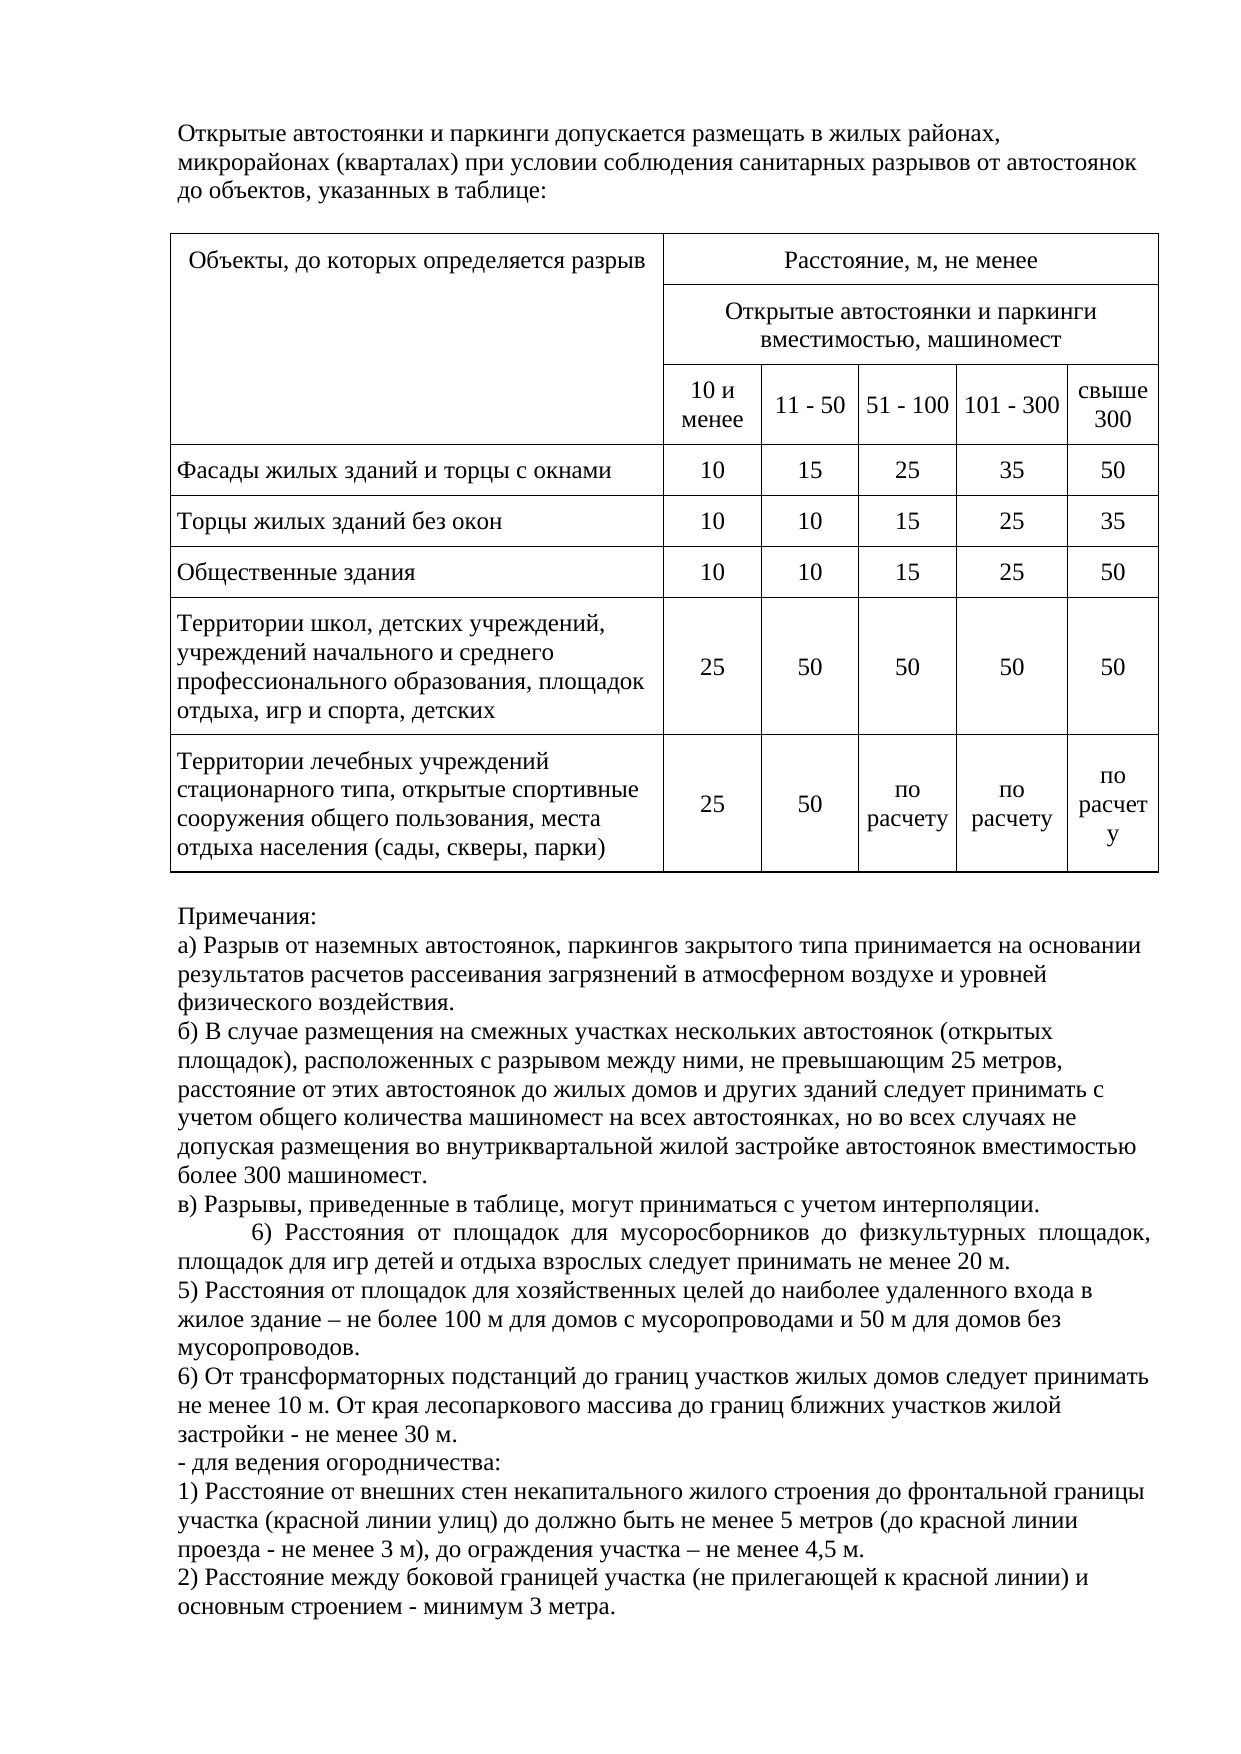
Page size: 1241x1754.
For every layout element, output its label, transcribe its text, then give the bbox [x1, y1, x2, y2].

text 2) Расстояние между боковой границей участка (не прилегающей к красной линии) и основным строением - минимум 3 метра. [177, 1562, 1152, 1620]
table_cell 10 [664, 445, 761, 495]
table_cell 50 [1068, 547, 1158, 597]
table_cell по расчету [1068, 735, 1158, 871]
table_cell 50 [762, 735, 858, 871]
text б) В случае размещения на смежных участках нескольких автостоянок (открытых площадок), расположенных с разрывом между ними, не превышающим 25 метров, расстояние от этих автостоянок до жилых домов и других зданий следует принимать с учетом общего количества машиномест на всех автостоянках, но во всех случаях не допуская размещения во внутриквартальной жилой застройке автостоянок вместимостью более 300 машиномест. [177, 1016, 1152, 1189]
text в) Разрывы, приведенные в таблице, могут приниматься с учетом интерполяции. [177, 1189, 1152, 1217]
text Открытые автостоянки и паркинги допускается размещать в жилых районах, микрорайонах (кварталах) при условии соблюдения санитарных разрывов от автостоянок до объектов, указанных в таблице: [177, 118, 1152, 204]
table_cell 25 [957, 496, 1067, 546]
text 6) От трансформаторных подстанций до границ участков жилых домов следует принимать не менее 10 м. От края лесопаркового массива до границ ближних участков жилой застройки - не менее 30 м. [177, 1361, 1152, 1447]
table_cell по расчету [859, 735, 956, 871]
table_cell 51 - 100 [859, 365, 956, 444]
text 5) Расстояния от площадок для хозяйственных целей до наиболее удаленного входа в жилое здание – не более 100 м для домов с мусоропроводами и 50 м для домов без мусоропроводов. [177, 1275, 1152, 1361]
table_cell 50 [1068, 598, 1158, 734]
table_header Объекты, до которых определяется разрыв [171, 234, 663, 444]
table_cell 25 [664, 735, 761, 871]
table_cell 25 [859, 445, 956, 495]
table_cell 35 [957, 445, 1067, 495]
table_cell 101 - 300 [957, 365, 1067, 444]
table_cell 50 [762, 598, 858, 734]
table_cell 50 [957, 598, 1067, 734]
table_cell Торцы жилых зданий без окон [171, 496, 663, 546]
table_cell свыше 300 [1068, 365, 1158, 444]
table_cell 25 [664, 598, 761, 734]
table_cell 15 [859, 496, 956, 546]
table_cell 15 [859, 547, 956, 597]
table_cell 25 [957, 547, 1067, 597]
table_cell 10 [762, 496, 858, 546]
text Примечания: [177, 901, 1152, 930]
table_cell Территории школ, детских учреждений, учреждений начального и среднего профессионального образования, площадок отдыха, игр и спорта, детских [171, 598, 663, 734]
table_cell по расчету [957, 735, 1067, 871]
table_cell 35 [1068, 496, 1158, 546]
table_cell Общественные здания [171, 547, 663, 597]
table_cell Открытые автостоянки и паркинги вместимостью, машиномест [664, 285, 1158, 364]
table_cell 50 [859, 598, 956, 734]
table_cell Территории лечебных учреждений стационарного типа, открытые спортивные сооружения общего пользования, места отдыха населения (сады, скверы, парки) [171, 735, 663, 871]
table_cell Фасады жилых зданий и торцы с окнами [171, 445, 663, 495]
table_cell 11 - 50 [762, 365, 858, 444]
text 1) Расстояние от внешних стен некапитального жилого строения до фронтальной границы участка (красной линии улиц) до должно быть не менее 5 метров (до красной линии проезда - не менее 3 м), до ограждения участка – не менее 4,5 м. [177, 1476, 1152, 1562]
table_header Расстояние, м, не менее [664, 234, 1158, 284]
table_cell 10 [664, 496, 761, 546]
table_cell 10 [762, 547, 858, 597]
table_cell 15 [762, 445, 858, 495]
table_cell 10 и менее [664, 365, 761, 444]
text 6) Расстояния от площадок для мусоросборников до физкультурных площадок, площадок для игр детей и отдыха взрослых следует принимать не менее 20 м. [177, 1217, 1152, 1275]
table_cell 10 [664, 547, 761, 597]
text - для ведения огородничества: [177, 1447, 1152, 1476]
text а) Разрыв от наземных автостоянок, паркингов закрытого типа принимается на основании результатов расчетов рассеивания загрязнений в атмосферном воздухе и уровней физического воздействия. [177, 930, 1152, 1016]
table_cell 50 [1068, 445, 1158, 495]
